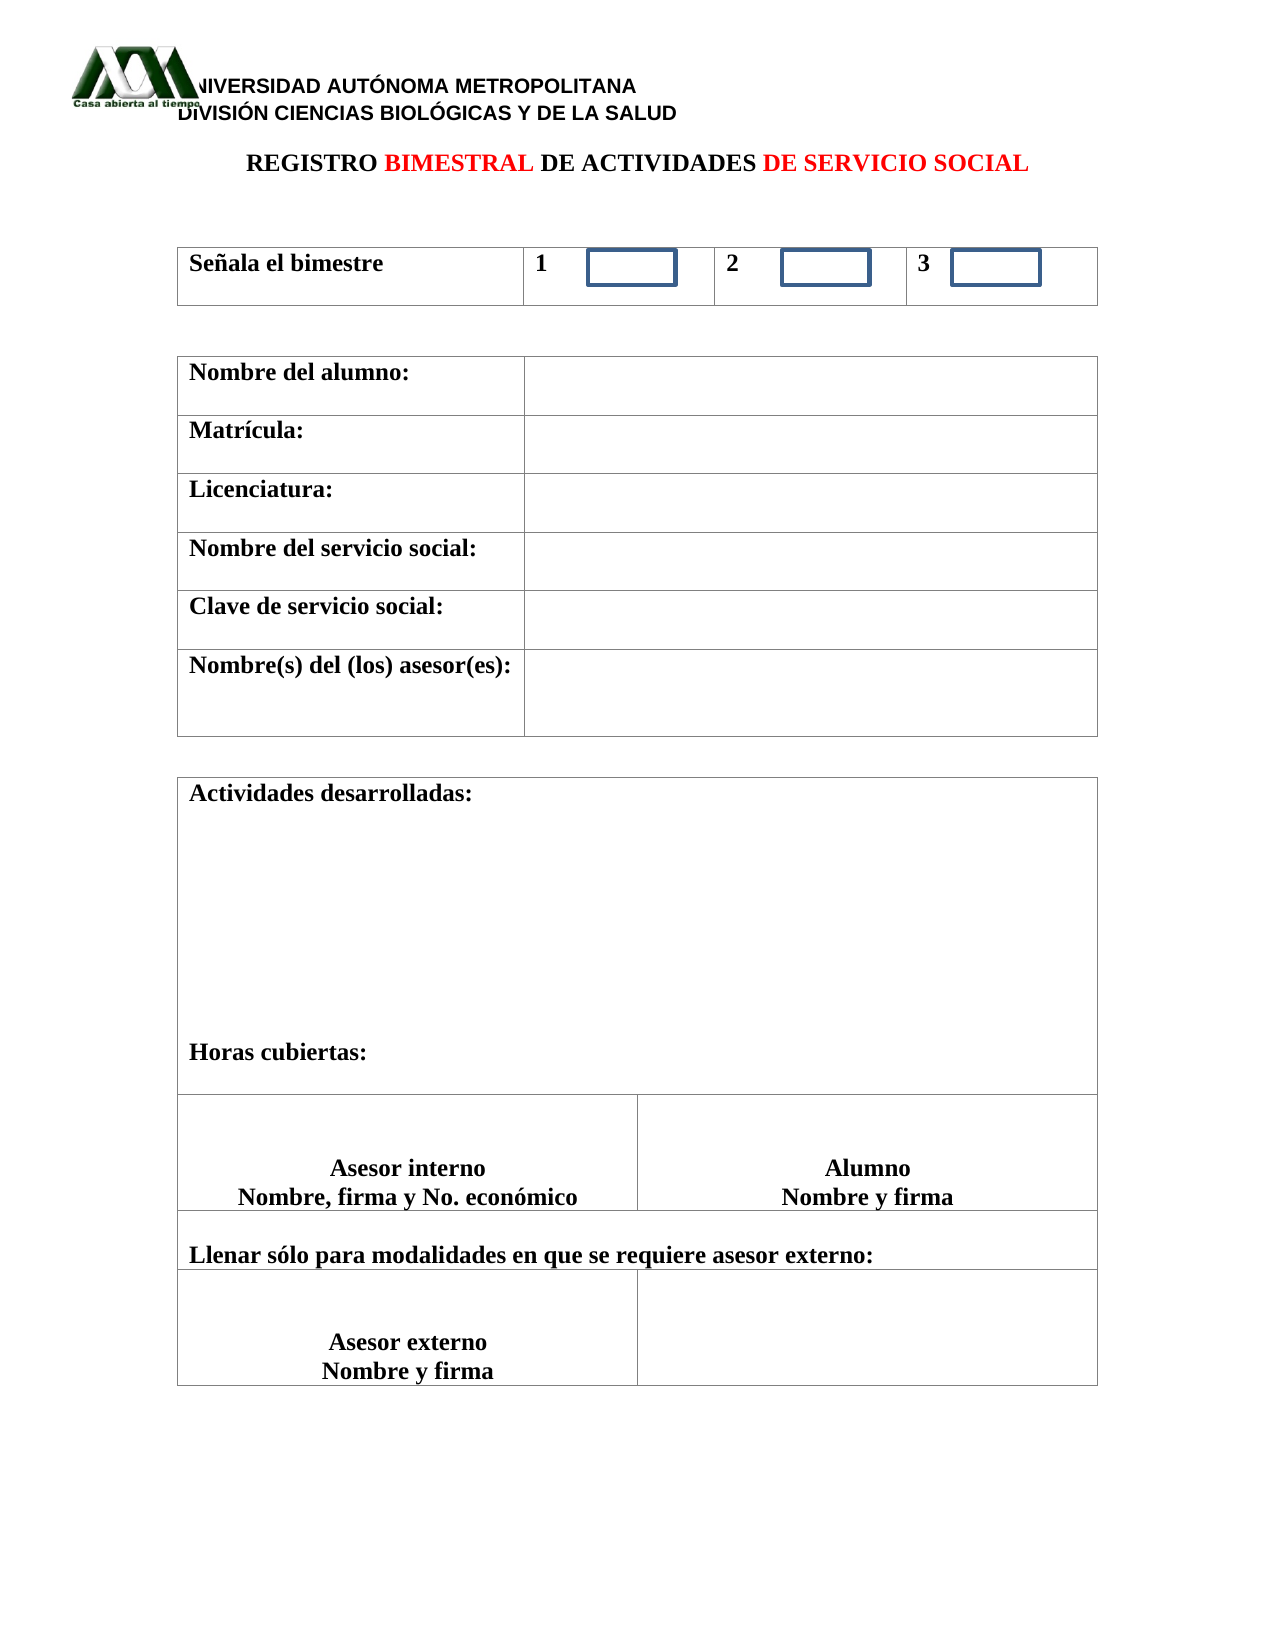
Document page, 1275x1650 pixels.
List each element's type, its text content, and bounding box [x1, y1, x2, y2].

table_cell [525, 533, 1097, 590]
table_header Nombre del alumno: [178, 357, 524, 414]
table_cell Llenar sólo para modalidades en que se requiere asesor externo: [178, 1211, 1097, 1269]
table_cell [525, 416, 1097, 473]
table_header 1 [524, 248, 714, 305]
table_cell Matrícula: [178, 416, 524, 473]
table_cell Asesor interno Nombre, firma y No. económico [178, 1095, 637, 1210]
table_cell [525, 650, 1097, 736]
text REGISTRO BIMESTRAL DE ACTIVIDADES DE SERVICIO SOCIAL [177, 148, 1098, 176]
picture [71, 38, 200, 107]
table_cell Alumno Nombre y firma [638, 1095, 1097, 1210]
table_header 2 [715, 248, 906, 305]
table_header Actividades desarrolladas: Horas cubiertas: [178, 778, 1097, 1094]
table_header 3 [907, 248, 1097, 305]
table_cell Clave de servicio social: [178, 591, 524, 649]
table_cell [638, 1270, 1097, 1385]
table_cell Nombre(s) del (los) asesor(es): [178, 650, 524, 736]
table_cell [525, 591, 1097, 649]
table_cell Licenciatura: [178, 474, 524, 532]
table_header [525, 357, 1097, 414]
table_cell Nombre del servicio social: [178, 533, 524, 590]
table_header Señala el bimestre [178, 248, 523, 305]
table_cell Asesor externo Nombre y firma [178, 1270, 637, 1385]
table_cell [525, 474, 1097, 532]
